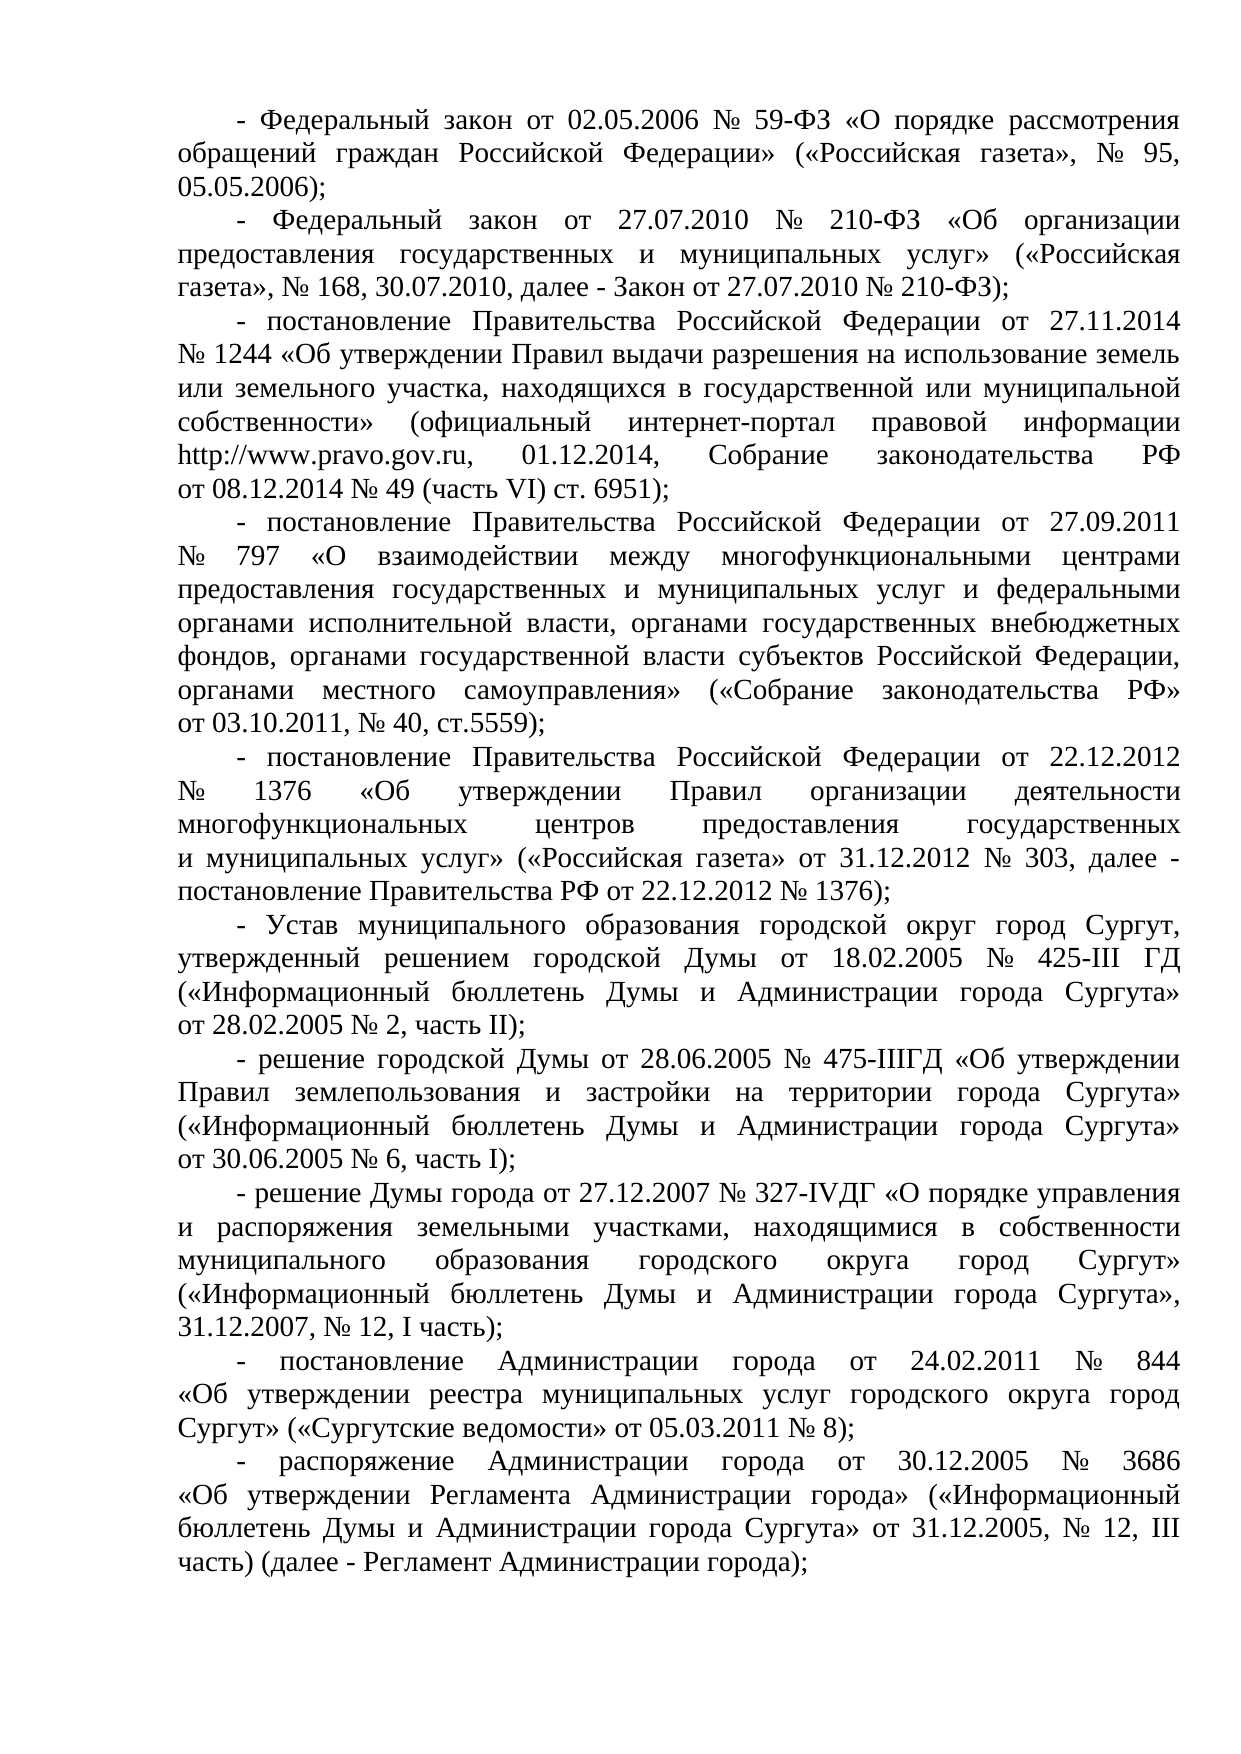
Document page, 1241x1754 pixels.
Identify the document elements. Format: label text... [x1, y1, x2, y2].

text - постановление Администрации города от 24.02.2011 № 844 «Об утверждении реестра муниципальных услуг городского округа город Сургут» («Сургутские ведомости» от 05.03.2011 № 8); [177, 1343, 1181, 1443]
text - Устав муниципального образования городской округ город Сургут, утвержденный решением городской Думы от 18.02.2005 № 425-III ГД («Информационный бюллетень Думы и Администрации города Сургута» от 28.02.2005 № 2, часть II); [177, 907, 1181, 1041]
text - Федеральный закон от 02.05.2006 № 59-ФЗ «О порядке рассмотрения обращений граждан Российской Федерации» («Российская газета», № 95, 05.05.2006); [177, 102, 1181, 202]
text - Федеральный закон от 27.07.2010 № 210-ФЗ «Об организации предоставления государственных и муниципальных услуг» («Российская газета», № 168, 30.07.2010, далее - Закон от 27.07.2010 № 210-ФЗ); [177, 202, 1181, 303]
text - постановление Правительства Российской Федерации от 27.11.2014 № 1244 «Об утверждении Правил выдачи разрешения на использование земель или земельного участка, находящихся в государственной или муниципальной собственности» (официальный интернет-портал правовой информации http://www.pravo.gov.ru, 01.12.2014, Собрание законодательства РФ от 08.12.2014 № 49 (часть VI) ст. 6951); [177, 303, 1181, 504]
text - распоряжение Администрации города от 30.12.2005 № 3686 «Об утверждении Регламента Администрации города» («Информационный бюллетень Думы и Администрации города Сургута» от 31.12.2005, № 12, III часть) (далее - Регламент Администрации города); [177, 1443, 1181, 1578]
text - постановление Правительства Российской Федерации от 22.12.2012 № 1376 «Об утверждении Правил организации деятельности многофункциональных центров предоставления государственных и муниципальных услуг» («Российская газета» от 31.12.2012 № 303, далее - постановление Правительства РФ от 22.12.2012 № 1376); [177, 739, 1181, 907]
text - решение городской Думы от 28.06.2005 № 475-IIIГД «Об утверждении Правил землепользования и застройки на территории города Сургута» («Информационный бюллетень Думы и Администрации города Сургута» от 30.06.2005 № 6, часть I); [177, 1041, 1181, 1175]
text - решение Думы города от 27.12.2007 № 327-IVДГ «О порядке управления и распоряжения земельными участками, находящимися в собственности муниципального образования городского округа город Сургут» («Информационный бюллетень Думы и Администрации города Сургута», 31.12.2007, № 12, I часть); [177, 1175, 1181, 1343]
text - постановление Правительства Российской Федерации от 27.09.2011 № 797 «О взаимодействии между многофункциональными центрами предоставления государственных и муниципальных услуг и федеральными органами исполнительной власти, органами государственных внебюджетных фондов, органами государственной власти субъектов Российской Федерации, органами местного самоуправления» («Собрание законодательства РФ» от 03.10.2011, № 40, ст.5559); [177, 504, 1181, 739]
